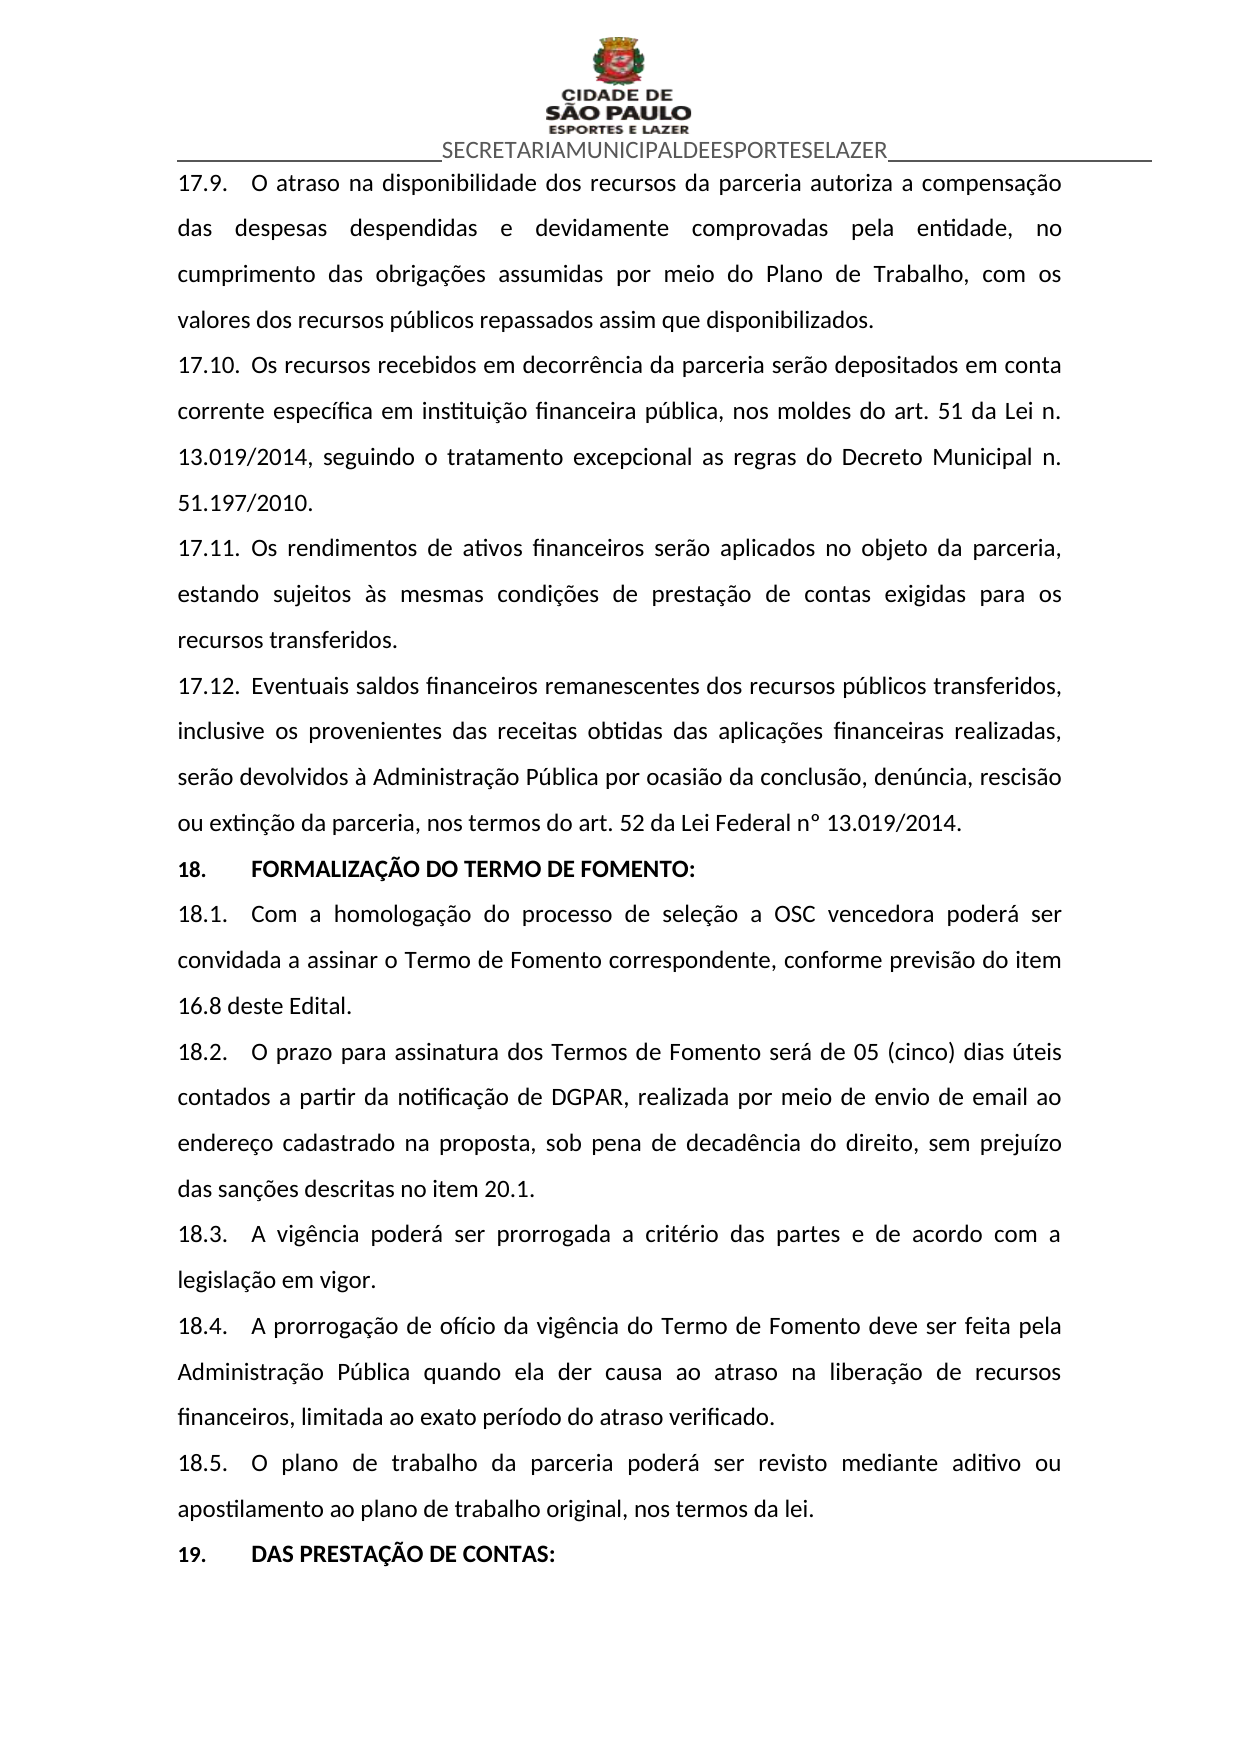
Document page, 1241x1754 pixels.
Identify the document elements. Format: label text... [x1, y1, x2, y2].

picture [546, 37, 692, 134]
list O plano de trabalho da parceria poderá ser revisto mediante aditivo ou apostilamento ao plano de trabalho original, nos termos da lei. [177, 1447, 1063, 1523]
list DAS PRESTAÇÃO DE CONTAS: [177, 1539, 1063, 1569]
list O prazo para assinatura dos Termos de Fomento será de 05 (cinco) dias úteis contados a partir da notificação de DGPAR, realizada por meio de envio de email ao endereço cadastrado na proposta, sob pena de decadência do direito, sem prejuízo das sanções descritas no item 20.1. [177, 1036, 1063, 1203]
list O atraso na disponibilidade dos recursos da parceria autoriza a compensação das despesas despendidas e devidamente comprovadas pela entidade, no cumprimento das obrigações assumidas por meio do Plano de Trabalho, com os valores dos recursos públicos repassados assim que disponibilizados. [177, 167, 1063, 334]
list A vigência poderá ser prorrogada a critério das partes e de acordo com a legislação em vigor. [177, 1218, 1063, 1295]
list Com a homologação do processo de seleção a OSC vencedora poderá ser convidada a assinar o Termo de Fomento correspondente, conforme previsão do item 16.8 deste Edital. [177, 898, 1063, 1020]
list FORMALIZAÇÃO DO TERMO DE FOMENTO: [177, 853, 1063, 883]
list Os recursos recebidos em decorrência da parceria serão depositados em conta corrente específica em instituição financeira pública, nos moldes do art. 51 da Lei n. 13.019/2014, seguindo o tratamento excepcional as regras do Decreto Municipal n. 51.197/2010. [177, 350, 1063, 517]
list A prorrogação de ofício da vigência do Termo de Fomento deve ser feita pela Administração Pública quando ela der causa ao atraso na liberação de recursos financeiros, limitada ao exato período do atraso verificado. [177, 1310, 1063, 1432]
list Os rendimentos de ativos financeiros serão aplicados no objeto da parceria, estando sujeitos às mesmas condições de prestação de contas exigidas para os recursos transferidos. [177, 533, 1063, 654]
list Eventuais saldos financeiros remanescentes dos recursos públicos transferidos, inclusive os provenientes das receitas obtidas das aplicações financeiras realizadas, serão devolvidos à Administração Pública por ocasião da conclusão, denúncia, rescisão ou extinção da parceria, nos termos do art. 52 da Lei Federal nº 13.019/2014. [177, 670, 1063, 837]
